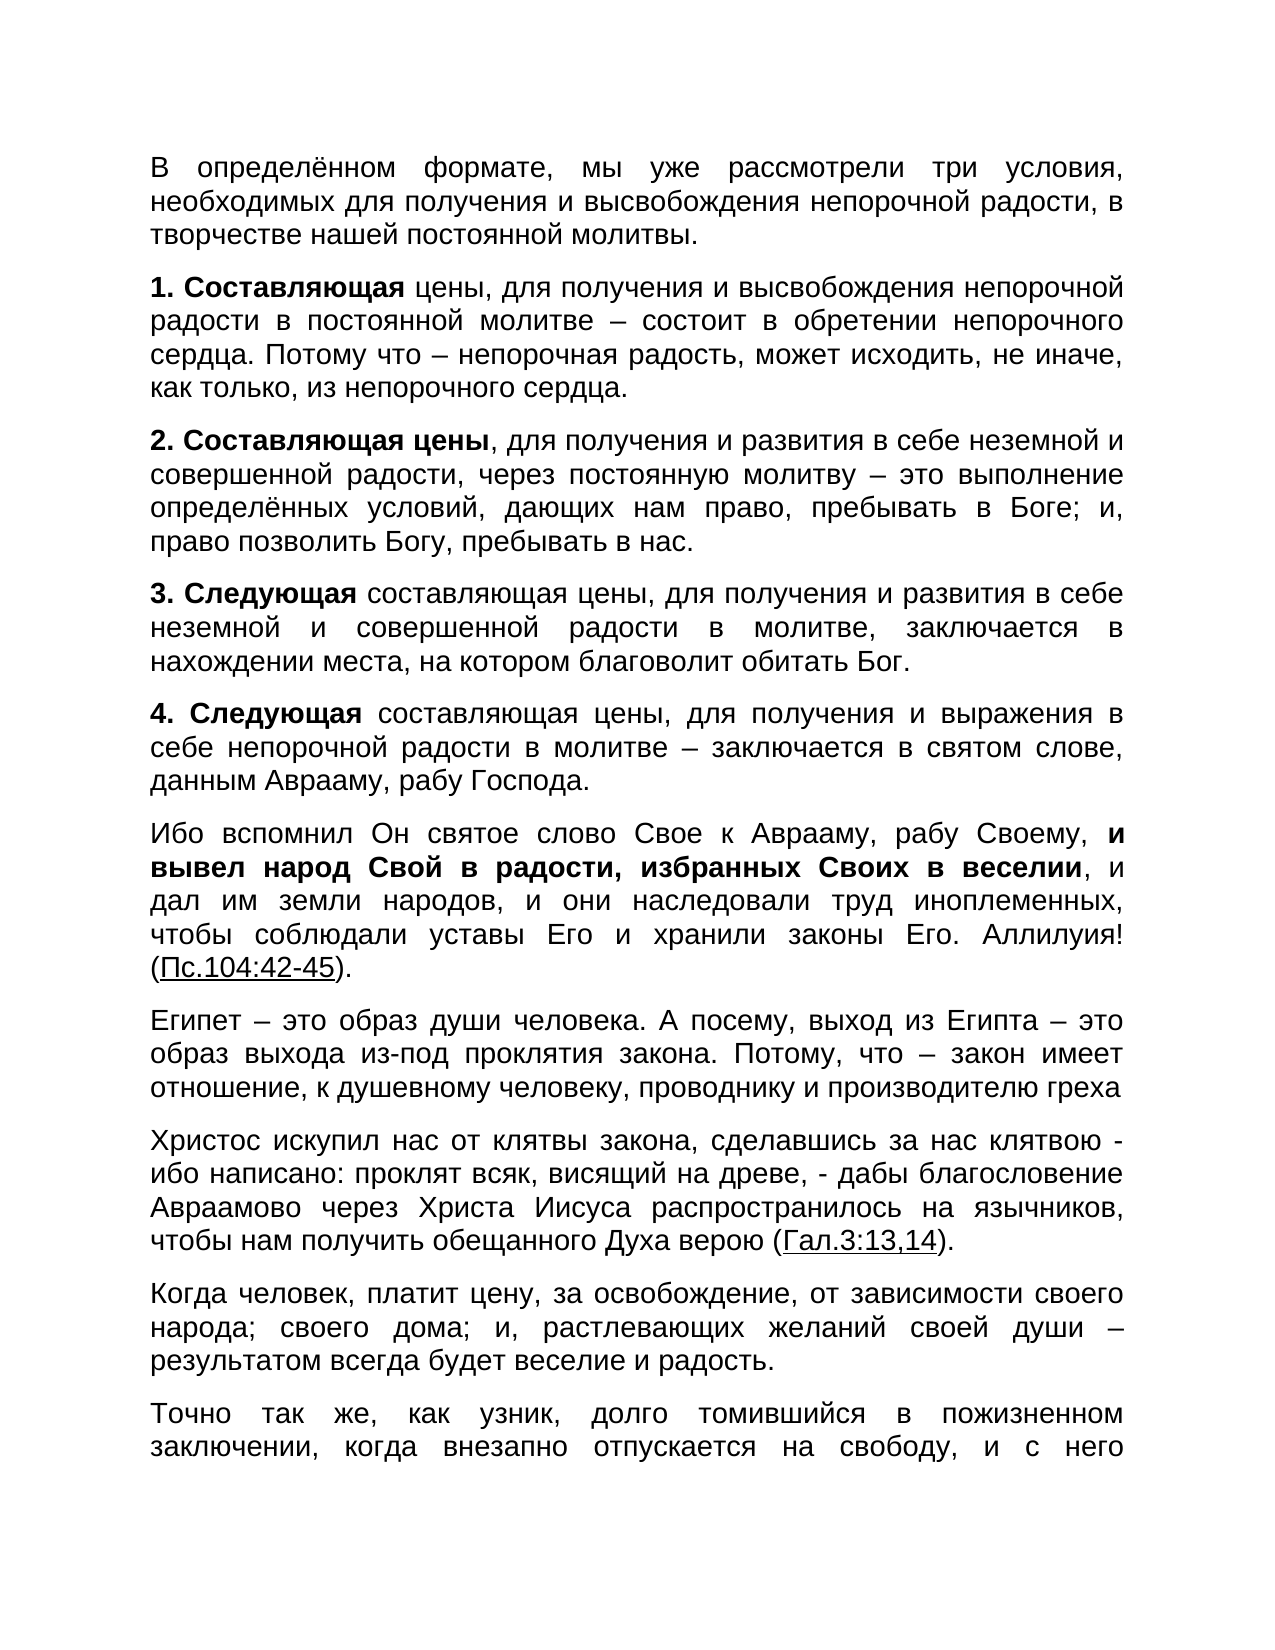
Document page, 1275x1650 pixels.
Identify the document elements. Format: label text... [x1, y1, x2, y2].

text Ибо вспомнил Он святое слово Свое к Аврааму, рабу Своему, и вывел народ Свой в радости, избранных Своих в веселии, и дал им земли народов, и они наследовали труд иноплеменных, чтобы соблюдали уставы Его и хранили законы Его. Аллилуия! (Пс.104:42-45). [150, 816, 1125, 984]
text 4. Следующая составляющая цены, для получения и выражения в себе непорочной радости в молитве – заключается в святом слове, данным Аврааму, рабу Господа. [150, 696, 1125, 797]
text 2. Составляющая цены, для получения и развития в себе неземной и совершенной радости, через постоянную молитву – это выполнение определённых условий, дающих нам право, пребывать в Боге; и, право позволить Богу, пребывать в нас. [150, 423, 1125, 557]
text Христос искупил нас от клятвы закона, сделавшись за нас клятвою - ибо написано: проклят всяк, висящий на древе, - дабы благословение Авраамово через Христа Иисуса распространилось на язычников, чтобы нам получить обещанного Духа верою (Гал.3:13,14). [150, 1123, 1125, 1257]
text 1. Составляющая цены, для получения и высвобождения непорочной радости в постоянной молитве – состоит в обретении непорочного сердца. Потому что – непорочная радость, может исходить, не иначе, как только, из непорочного сердца. [150, 270, 1125, 404]
text В определённом формате, мы уже рассмотрели три условия, необходимых для получения и высвобождения непорочной радости, в творчестве нашей постоянной молитвы. [150, 150, 1125, 251]
text Когда человек, платит цену, за освобождение, от зависимости своего народа; своего дома; и, растлевающих желаний своей души – результатом всегда будет веселие и радость. [150, 1276, 1125, 1377]
text 3. Следующая составляющая цены, для получения и развития в себе неземной и совершенной радости в молитве, заключается в нахождении места, на котором благоволит обитать Бог. [150, 576, 1125, 677]
text Египет – это образ души человека. А посему, выход из Египта – это образ выхода из-под проклятия закона. Потому, что – закон имеет отношение, к душевному человеку, проводнику и производителю греха [150, 1003, 1125, 1103]
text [150, 1396, 1125, 1463]
